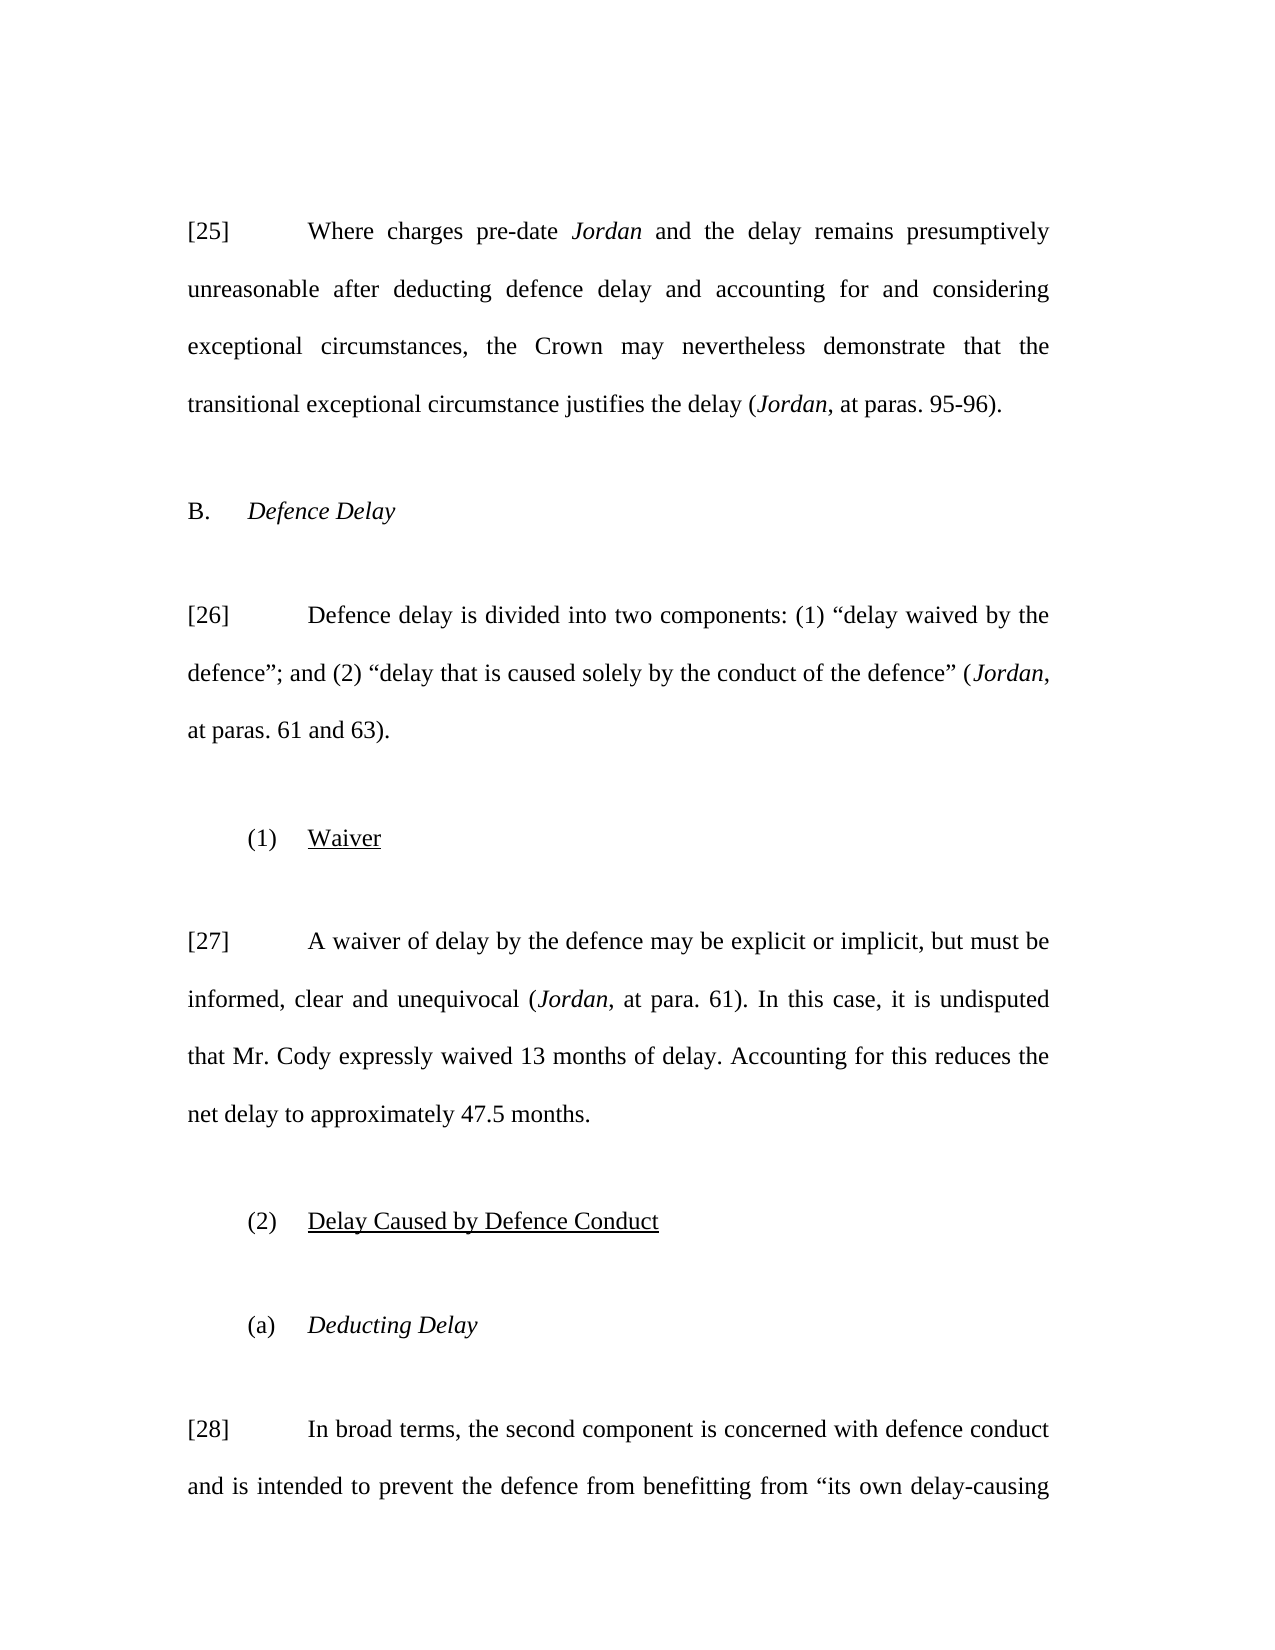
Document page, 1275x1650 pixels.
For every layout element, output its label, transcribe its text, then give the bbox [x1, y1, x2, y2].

title Defence Delay [187, 496, 1050, 525]
title Waiver [247, 823, 1050, 851]
title Delay Caused by Defence Conduct [247, 1206, 1050, 1235]
title Deducting Delay [247, 1310, 1050, 1339]
text Where charges pre-date Jordan and the delay remains presumptively unreasonable after deducting defence delay and accounting for and considering exceptional circumstances, the Crown may nevertheless demonstrate that the transitional exceptional circumstance justifies the delay (Jordan, at paras. 95-96). [187, 216, 1050, 418]
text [187, 1414, 1050, 1500]
text A waiver of delay by the defence may be explicit or implicit, but must be informed, clear and unequivocal (Jordan, at para. 61). In this case, it is undisputed that Mr. Cody expressly waived 13 months of delay. Accounting for this reduces the net delay to approximately 47.5 months. [187, 926, 1050, 1128]
text Defence delay is divided into two components: (1) “delay waived by the defence”; and (2) “delay that is caused solely by the conduct of the defence” (Jordan, at paras. 61 and 63). [187, 600, 1050, 744]
